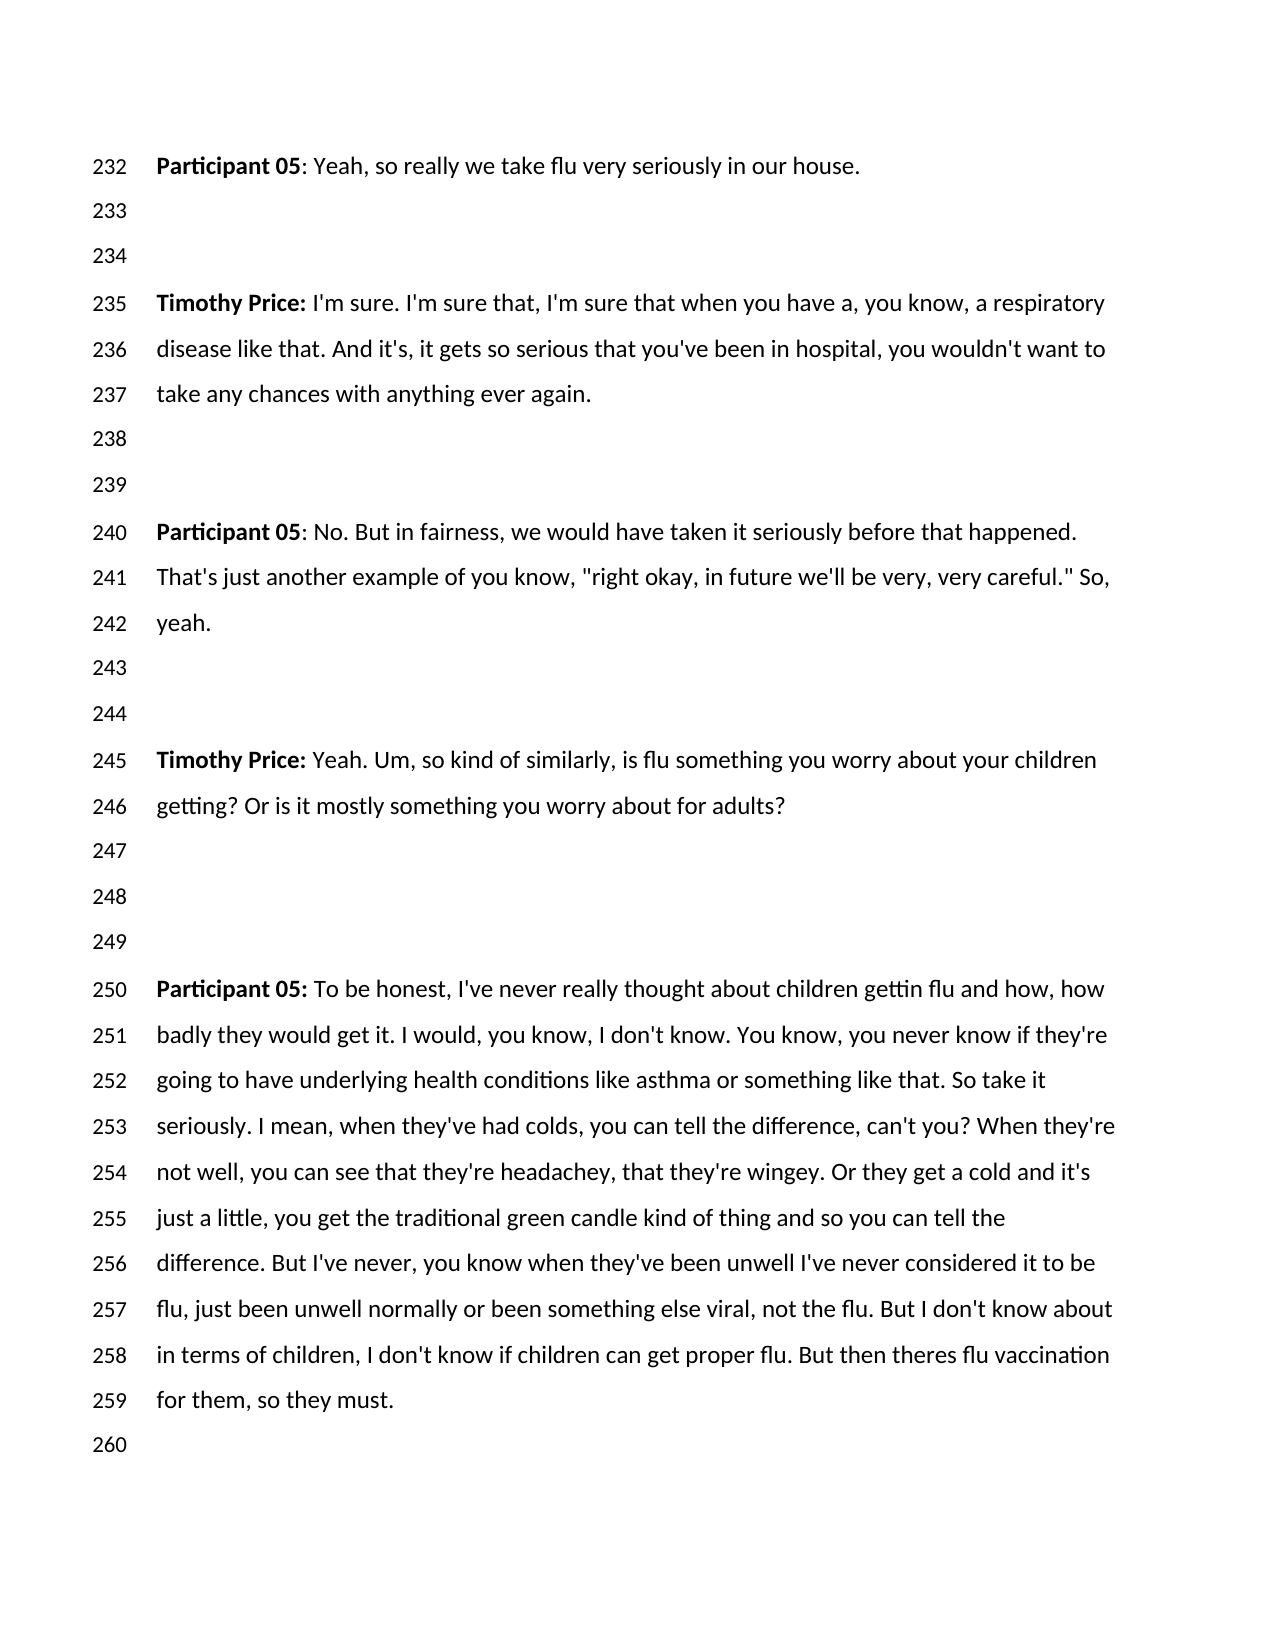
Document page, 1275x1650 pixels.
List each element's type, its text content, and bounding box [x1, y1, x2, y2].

text Participant 05: Yeah, so really we take flu very seriously in our house. [156, 150, 1118, 181]
text Participant 05: To be honest, I've never really thought about children gettin flu and how, how badly they would get it. I would, you know, I don't know. You know, you never know if they're going to have underlying health conditions like asthma or something like that. So take it seriously. I mean, when they've had colds, you can tell the difference, can't you? When they're not well, you can see that they're headachey, that they're wingey. Or they get a cold and it's just a little, you get the traditional green candle kind of thing and so you can tell the difference. But I've never, you know when they've been unwell I've never considered it to be flu, just been unwell normally or been something else viral, not the flu. But I don't know about in terms of children, I don't know if children can get proper flu. But then theres flu vaccination for them, so they must. [156, 973, 1118, 1415]
text Participant 05: No. But in fairness, we would have taken it seriously before that happened. That's just another example of you know, "right okay, in future we'll be very, very careful." So, yeah. [156, 516, 1118, 638]
text Timothy Price: Yeah. Um, so kind of similarly, is flu something you worry about your children getting? Or is it mostly something you worry about for adults? [156, 744, 1118, 821]
text Timothy Price: I'm sure. I'm sure that, I'm sure that when you have a, you know, a respiratory disease like that. And it's, it gets so serious that you've been in hospital, you wouldn't want to take any chances with anything ever again. [156, 287, 1118, 409]
